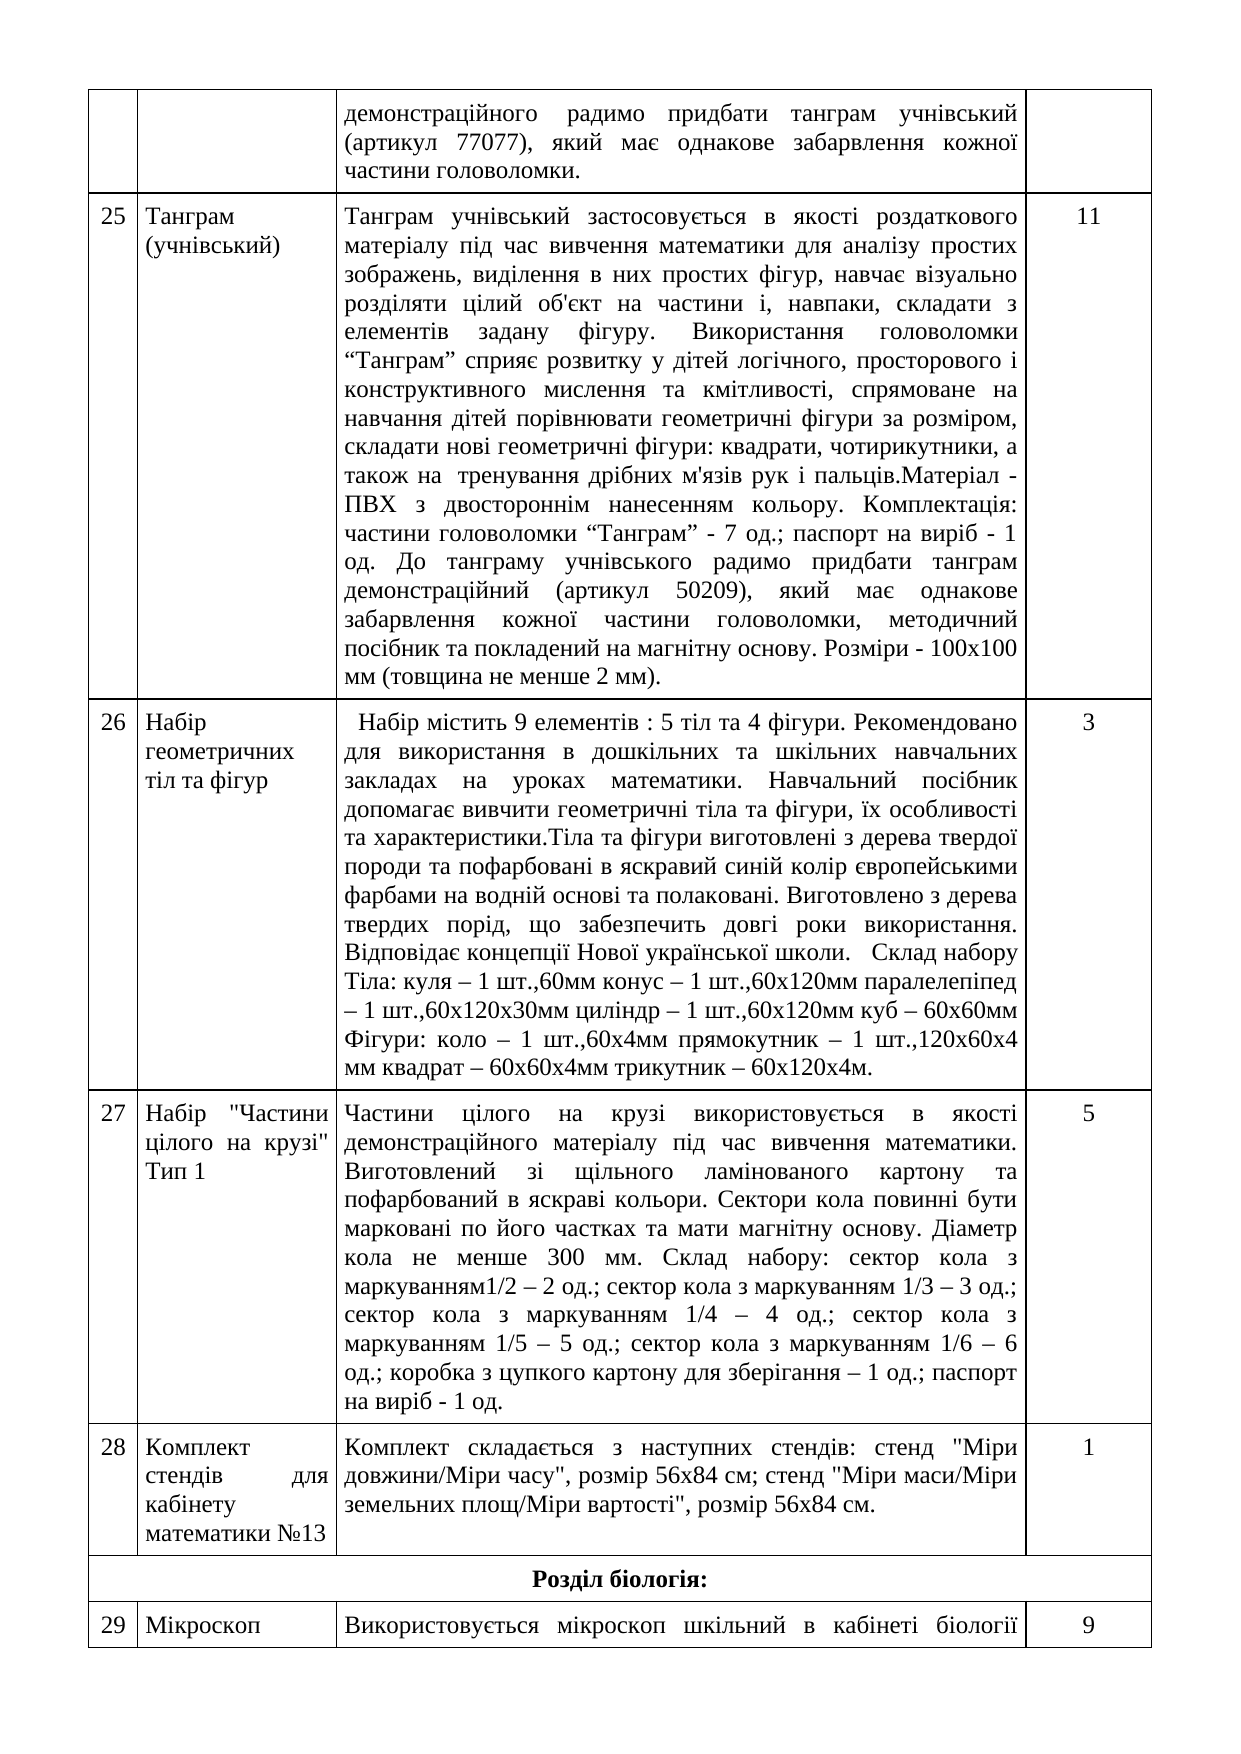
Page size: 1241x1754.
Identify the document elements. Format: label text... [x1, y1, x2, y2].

table_cell 1 [1027, 1424, 1151, 1554]
table_cell Розділ біологія: [89, 1556, 1151, 1601]
table_cell 29 [89, 1602, 137, 1646]
table_cell Частини цілого на крузі використовується в якості демонстраційного матеріалу під час вивчення математики. Виготовлений зі щільного ламінованого картону та пофарбований в яскраві кольори. Сектори кола повинні бути марковані по його частках та мати магнітну основу. Діаметр кола не менше 300 мм. Склад набору: сектор кола з маркуванням1/2 – 2 од.; сектор кола з маркуванням 1/3 – 3 од.; сектор кола з маркуванням 1/4 – 4 од.; сектор кола з маркуванням 1/5 – 5 од.; сектор кола з маркуванням 1/6 – 6 од.; коробка з цупкого картону для зберігання – 1 од.; паспорт на виріб - 1 од. [337, 1091, 1025, 1422]
table_cell Танграм (учнівський) [138, 194, 336, 698]
table_cell Мікроскоп шкільний [138, 1602, 336, 1646]
table_cell 27 [89, 1091, 137, 1422]
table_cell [138, 90, 336, 192]
table_cell 28 [89, 1424, 137, 1554]
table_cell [337, 1602, 1025, 1646]
table_cell Комплект складається з наступних стендів: стенд "Міри довжини/Міри часу", розмір 56х84 см; стенд "Міри маси/Міри земельних площ/Міри вартості", розмір 56х84 см. [337, 1424, 1025, 1554]
table_cell Набір геометричних тіл та фігур [138, 700, 336, 1089]
table_cell Комплект стендів для кабінету математики №13 [138, 1424, 336, 1554]
table_cell 1 [1027, 90, 1151, 192]
table_cell 5 [1027, 1091, 1151, 1422]
table_cell 26 [89, 700, 137, 1089]
table_cell Танграм учнівський застосовується в якості роздаткового матеріалу під час вивчення математики для аналізу простих зображень, виділення в них простих фігур, навчає візуально розділяти цілий об'єкт на частини і, навпаки, складати з елементів задану фігуру. Використання головоломки “Танграм” сприяє розвитку у дітей логічного, просторового і конструктивного мислення та кмітливості, спрямоване на навчання дітей порівнювати геометричні фігури за розміром, складати нові геометричні фігури: квадрати, чотирикутники, а також на тренування дрібних м'язів рук і пальців.Матеріал - ПВХ з двостороннім нанесенням кольору. Комплектація: частини головоломки “Танграм” - 7 од.; паспорт на виріб - 1 од. До танграму учнівського радимо придбати танграм демонстраційний (артикул 50209), який має однакове забарвлення кожної частини головоломки, методичний посібник та покладений на магнітну основу. Розміри - 100х100 мм (товщина не менше 2 мм). [337, 194, 1025, 698]
table_cell 11 [1027, 194, 1151, 698]
table_cell 3 [1027, 700, 1151, 1089]
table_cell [337, 90, 1025, 192]
table_cell Набір "Частини цілого на крузі" Тип 1 [138, 1091, 336, 1422]
table_cell Набір містить 9 елементів : 5 тіл та 4 фігури. Рекомендовано для використання в дошкільних та шкільних навчальних закладах на уроках математики. Навчальний посібник допомагає вивчити геометричні тіла та фігури, їх особливості та характеристики.Тіла та фігури виготовлені з дерева твердої породи та пофарбовані в яскравий синій колір європейськими фарбами на водній основі та полаковані. Виготовлено з дерева твердих порід, що забезпечить довгі роки використання. Відповідає концепції Нової української школи. Склад набору Тіла: куля – 1 шт.,60мм конус – 1 шт.,60х120мм паралелепіпед – 1 шт.,60х120х30мм циліндр – 1 шт.,60х120мм куб – 60х60мм Фігури: коло – 1 шт.,60х4мм прямокутник – 1 шт.,120х60х4 мм квадрат – 60х60х4мм трикутник – 60х120х4м. [337, 700, 1025, 1089]
table_cell 25 [89, 194, 137, 698]
table_cell 9 [1027, 1602, 1151, 1646]
table_cell 24 [89, 90, 137, 192]
